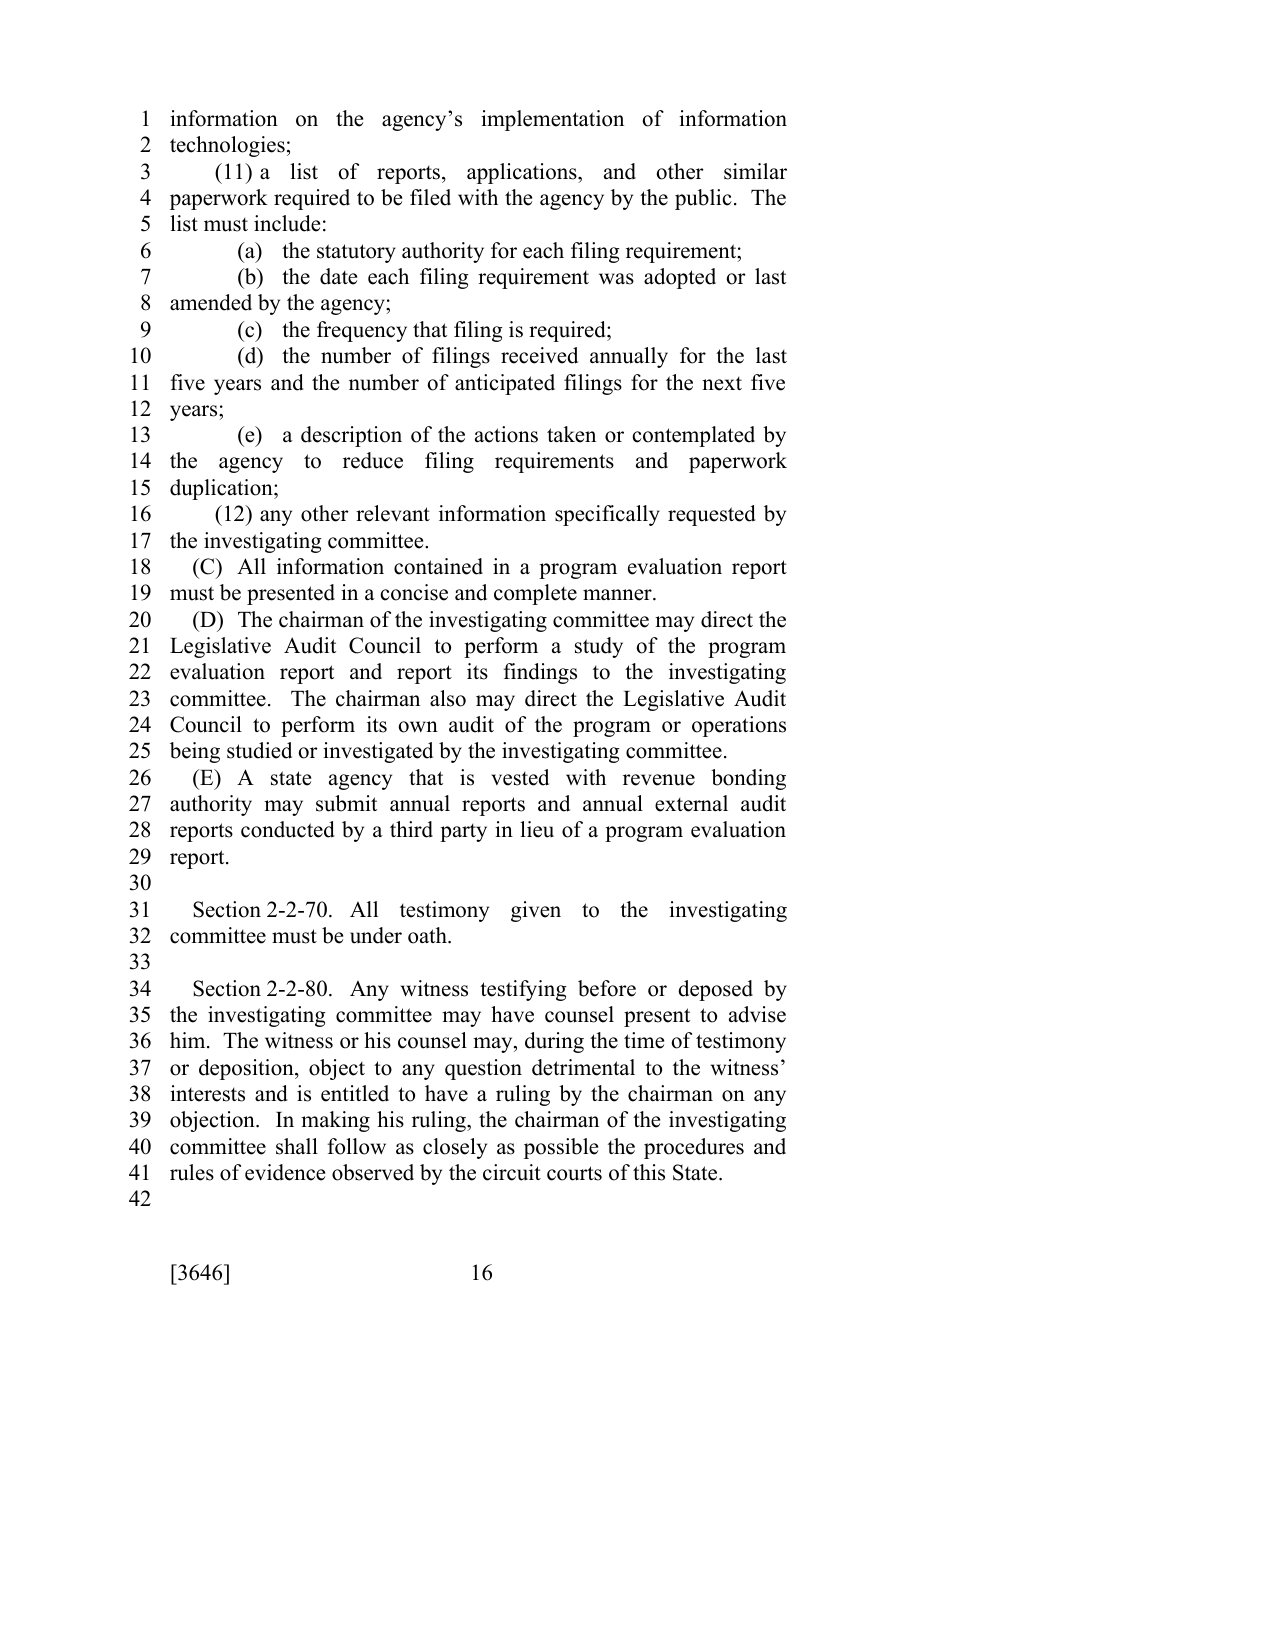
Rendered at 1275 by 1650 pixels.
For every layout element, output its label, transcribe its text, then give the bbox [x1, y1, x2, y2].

text (E) A state agency that is vested with revenue bonding authority may submit annual reports and annual external audit reports conducted by a third party in lieu of a program evaluation report. [169, 764, 787, 869]
text (D) The chairman of the investigating committee may direct the Legislative Audit Council to perform a study of the program evaluation report and report its findings to the investigating committee. The chairman also may direct the Legislative Audit Council to perform its own audit of the program or operations being studied or investigated by the investigating committee. [169, 606, 787, 764]
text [169, 105, 787, 158]
text (b) the date each filing requirement was adopted or last amended by the agency; [169, 263, 787, 316]
text (c) the frequency that filing is required; [169, 316, 787, 342]
text (d) the number of filings received annually for the last five years and the number of anticipated filings for the next five years; [169, 342, 787, 421]
text (C) All information contained in a program evaluation report must be presented in a concise and complete manner. [169, 553, 787, 606]
text Section 2-2-70. All testimony given to the investigating committee must be under oath. [169, 896, 787, 948]
text Section 2-2-80. Any witness testifying before or deposed by the investigating committee may have counsel present to advise him. The witness or his counsel may, during the time of testimony or deposition, object to any question detrimental to the witness’ interests and is entitled to have a ruling by the chairman on any objection. In making his ruling, the chairman of the investigating committee shall follow as closely as possible the procedures and rules of evidence observed by the circuit courts of this State. [169, 975, 787, 1186]
text (e) a description of the actions taken or contemplated by the agency to reduce filing requirements and paperwork duplication; [169, 421, 787, 500]
text (a) the statutory authority for each filing requirement; [169, 237, 787, 263]
text (12) any other relevant information specifically requested by the investigating committee. [169, 500, 787, 553]
text (11) a list of reports, applications, and other similar paperwork required to be filed with the agency by the public. The list must include: [169, 158, 787, 237]
